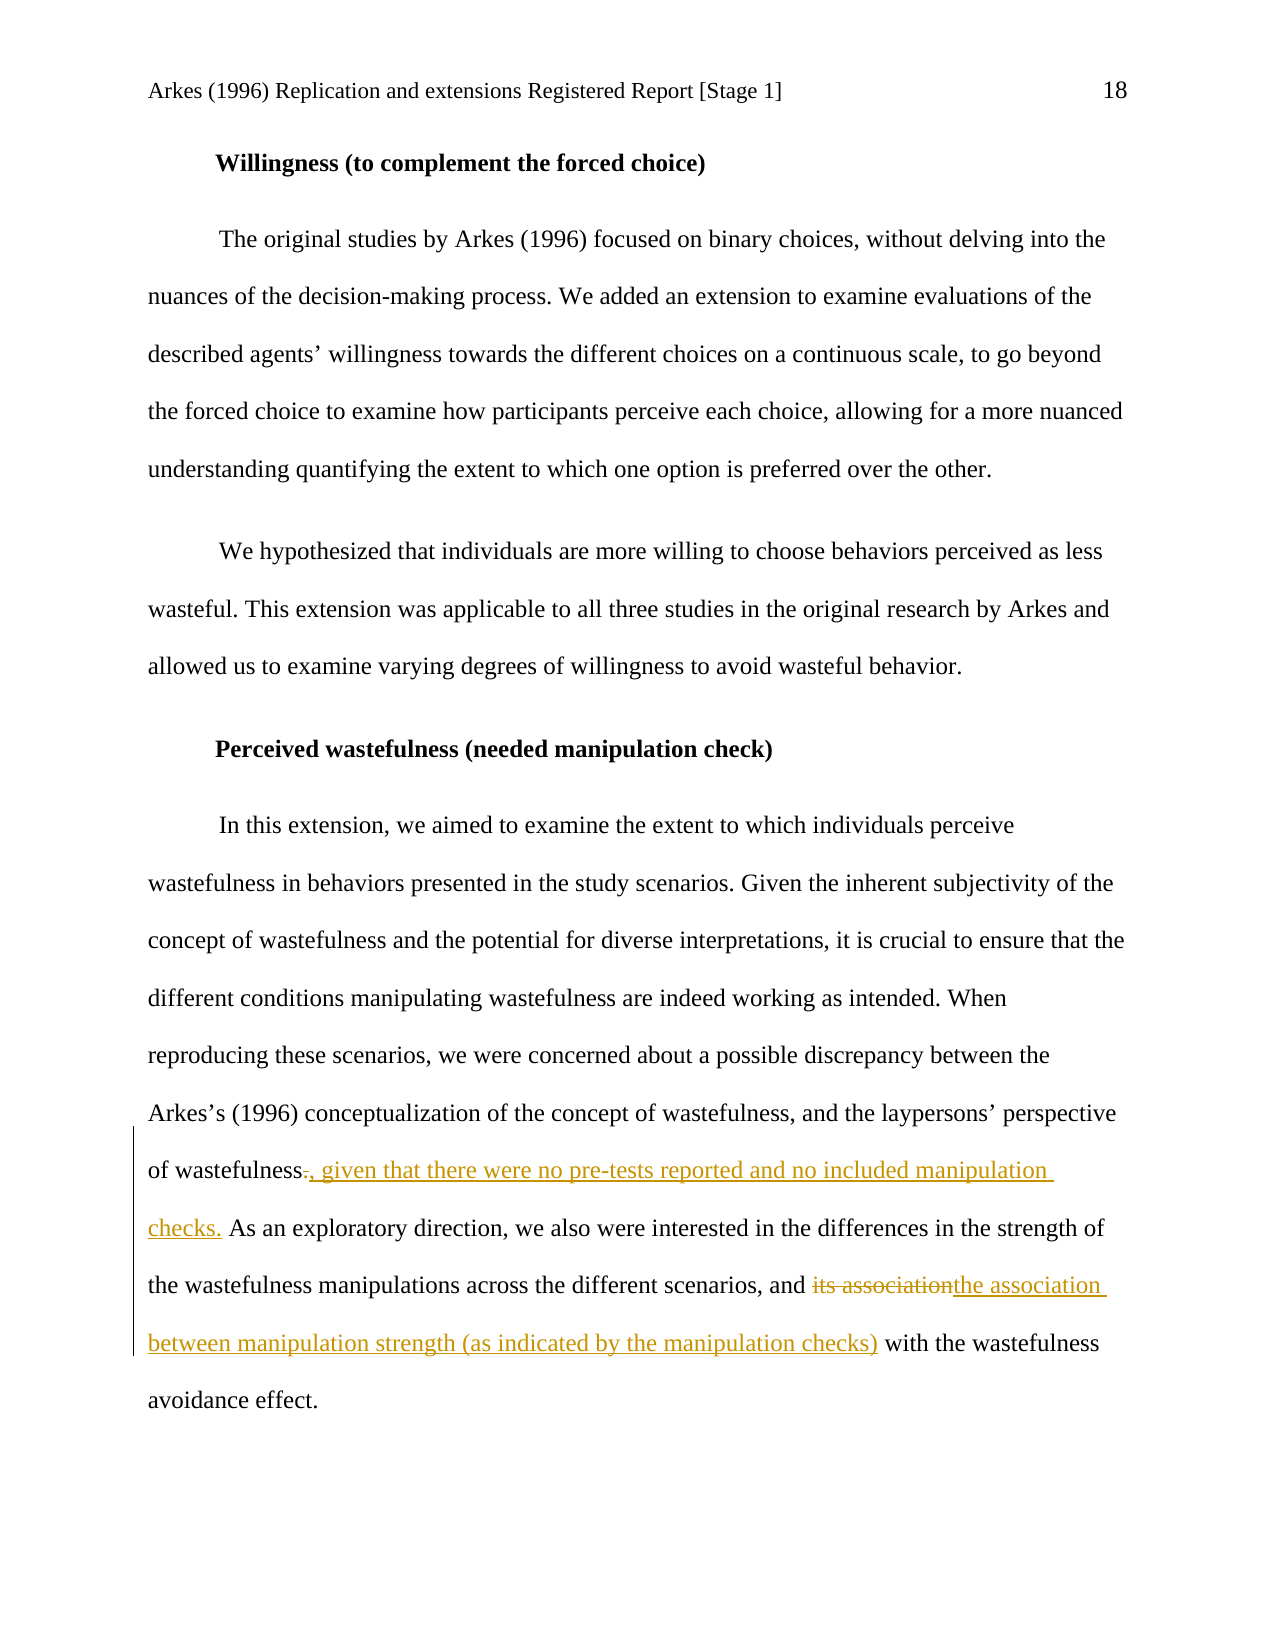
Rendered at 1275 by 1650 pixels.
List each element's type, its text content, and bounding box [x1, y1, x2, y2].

text The original studies by Arkes (1996) focused on binary choices, without delving into the nuances of the decision-making process. We added an extension to examine evaluations of the described agents’ willingness towards the different choices on a continuous scale, to go beyond the forced choice to examine how participants perceive each choice, allowing for a more nuanced understanding quantifying the extent to which one option is preferred over the other. [148, 224, 1127, 483]
subtitle Perceived wastefulness (needed manipulation check) [215, 734, 1127, 763]
text In this extension, we aimed to examine the extent to which individuals perceive wastefulness in behaviors presented in the study scenarios. Given the inherent subjectivity of the concept of wastefulness and the potential for diverse interpretations, it is crucial to ensure that the different conditions manipulating wastefulness are indeed working as intended. When reproducing these scenarios, we were concerned about a possible discrepancy between the Arkes’s (1996) conceptualization of the concept of wastefulness, and the laypersons’ perspective of wastefulness As an exploratory direction, we also were interested in the differences in the strength of the wastefulness manipulations across the different scenarios, and with the wastefulness avoidance effect. [148, 810, 1127, 1414]
subtitle Willingness (to complement the forced choice) [215, 148, 1127, 176]
text We hypothesized that individuals are more willing to choose behaviors perceived as less wasteful. This extension was applicable to all three studies in the original research by Arkes and allowed us to examine varying degrees of willingness to avoid wasteful behavior. [148, 536, 1127, 680]
